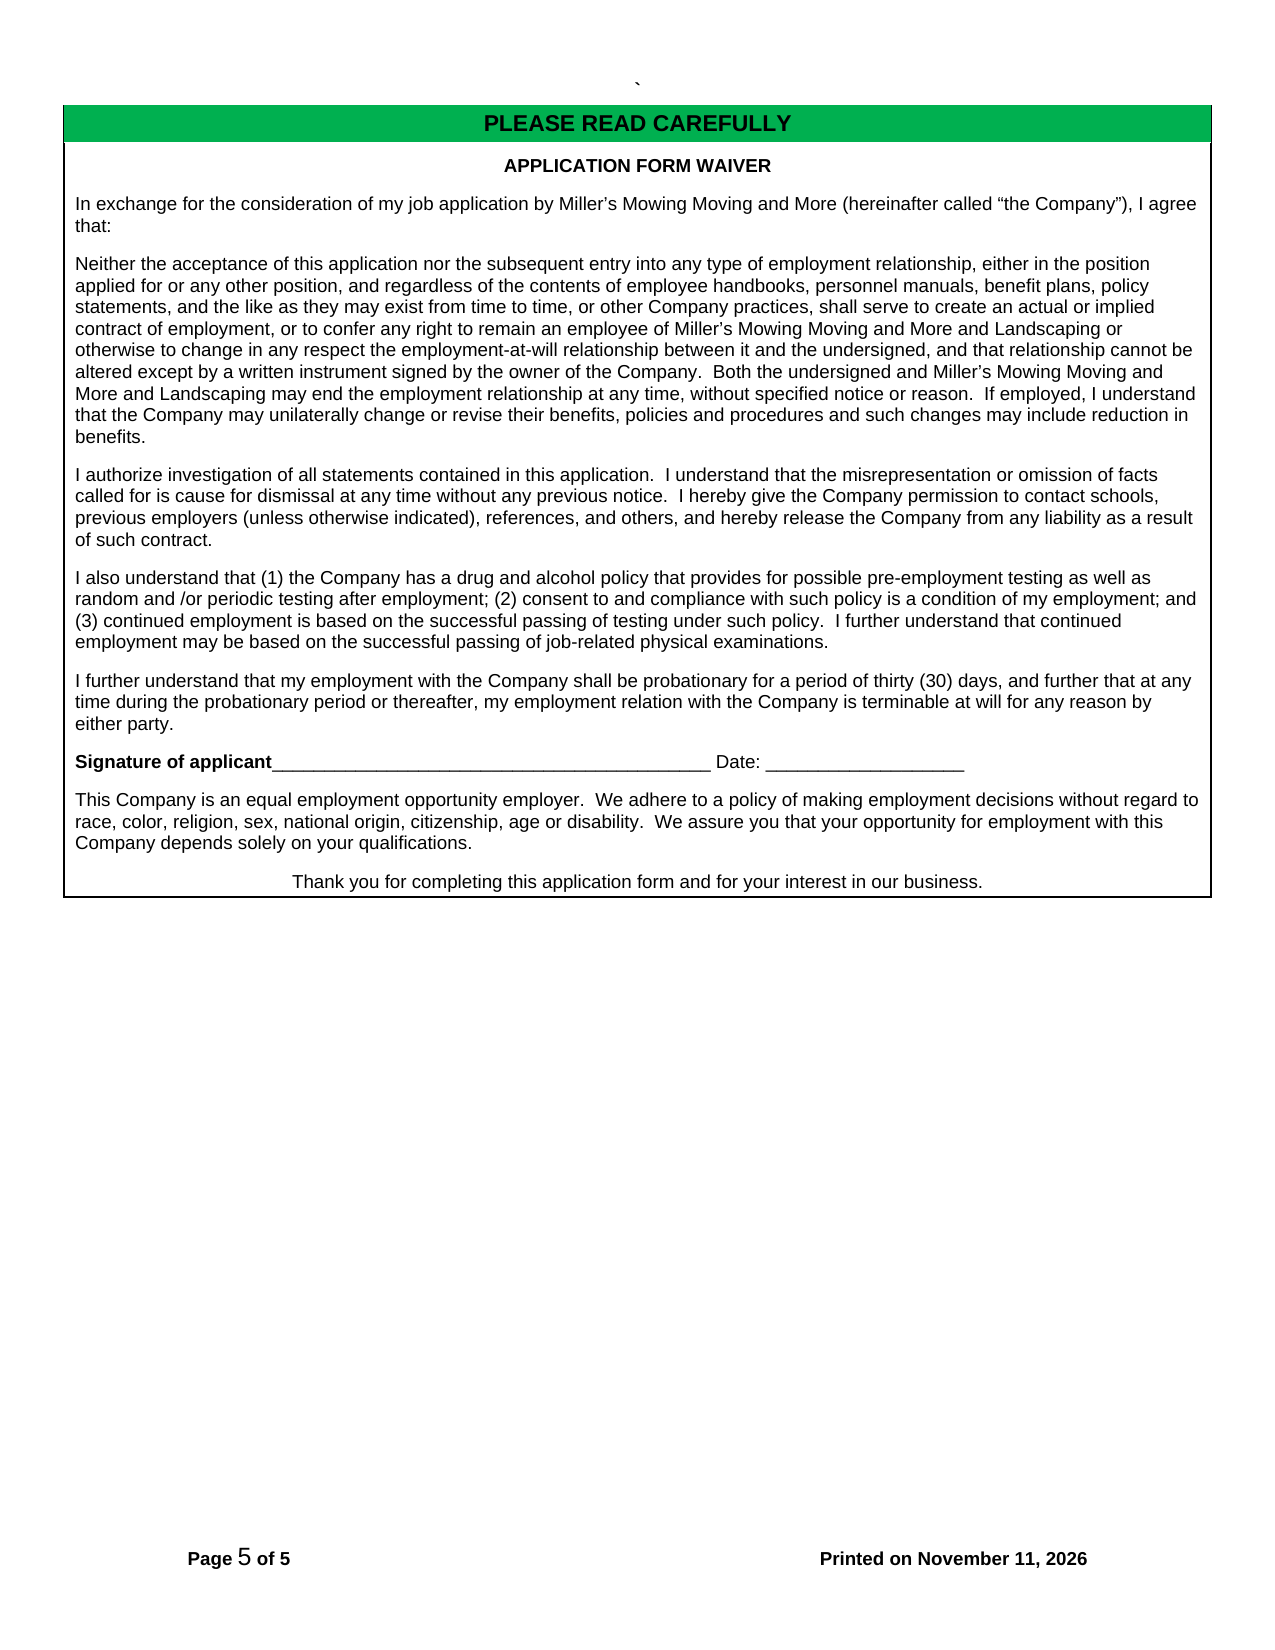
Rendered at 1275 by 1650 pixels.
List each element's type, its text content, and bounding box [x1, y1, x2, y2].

table_cell This Company is an equal employment opportunity employer. We adhere to a policy of making employment decisions without regard to race, color, religion, sex, national origin, citizenship, age or disability. We assure you that your opportunity for employment with this Company depends solely on your qualifications. [65, 777, 1210, 858]
table_cell APPLICATION FORM WAIVER [65, 143, 1210, 181]
table_cell Thank you for completing this application form and for your interest in our business. [65, 858, 1210, 896]
table_header PLEASE READ CAREFULLY [64, 105, 1211, 142]
table_cell Signature of applicant__________________________________________ Date: ___________________ [65, 738, 1210, 777]
table_cell I authorize investigation of all statements contained in this application. I understand that the misrepresentation or omission of facts called for is cause for dismissal at any time without any previous notice. I hereby give the Company permission to contact schools, previous employers (unless otherwise indicated), references, and others, and hereby release the Company from any liability as a result of such contract. [65, 451, 1210, 554]
table_cell I also understand that (1) the Company has a drug and alcohol policy that provides for possible pre-employment testing as well as random and /or periodic testing after employment; (2) consent to and compliance with such policy is a condition of my employment; and (3) continued employment is based on the successful passing of testing under such policy. I further understand that continued employment may be based on the successful passing of job-related physical examinations. [65, 554, 1210, 657]
table_cell In exchange for the consideration of my job application by Miller’s Mowing Moving and More (hereinafter called “the Company”), I agree that: Neither the acceptance of this application nor the subsequent entry into any type of employment relationship, either in the position applied for or any other position, and regardless of the contents of employee handbooks, personnel manuals, benefit plans, policy statements, and the like as they may exist from time to time, or other Company practices, shall serve to create an actual or implied contract of employment, or to confer any right to remain an employee of Miller’s Mowing Moving and More and Landscaping or otherwise to change in any respect the employment-at-will relationship between it and the undersigned, and that relationship cannot be altered except by a written instrument signed by the owner of the Company. Both the undersigned and Miller’s Mowing Moving and More and Landscaping may end the employment relationship at any time, without specified notice or reason. If employed, I understand that the Company may unilaterally change or revise their benefits, policies and procedures and such changes may include reduction in benefits. [65, 181, 1210, 451]
table_cell I further understand that my employment with the Company shall be probationary for a period of thirty (30) days, and further that at any time during the probationary period or thereafter, my employment relation with the Company is terminable at will for any reason by either party. [65, 657, 1210, 738]
